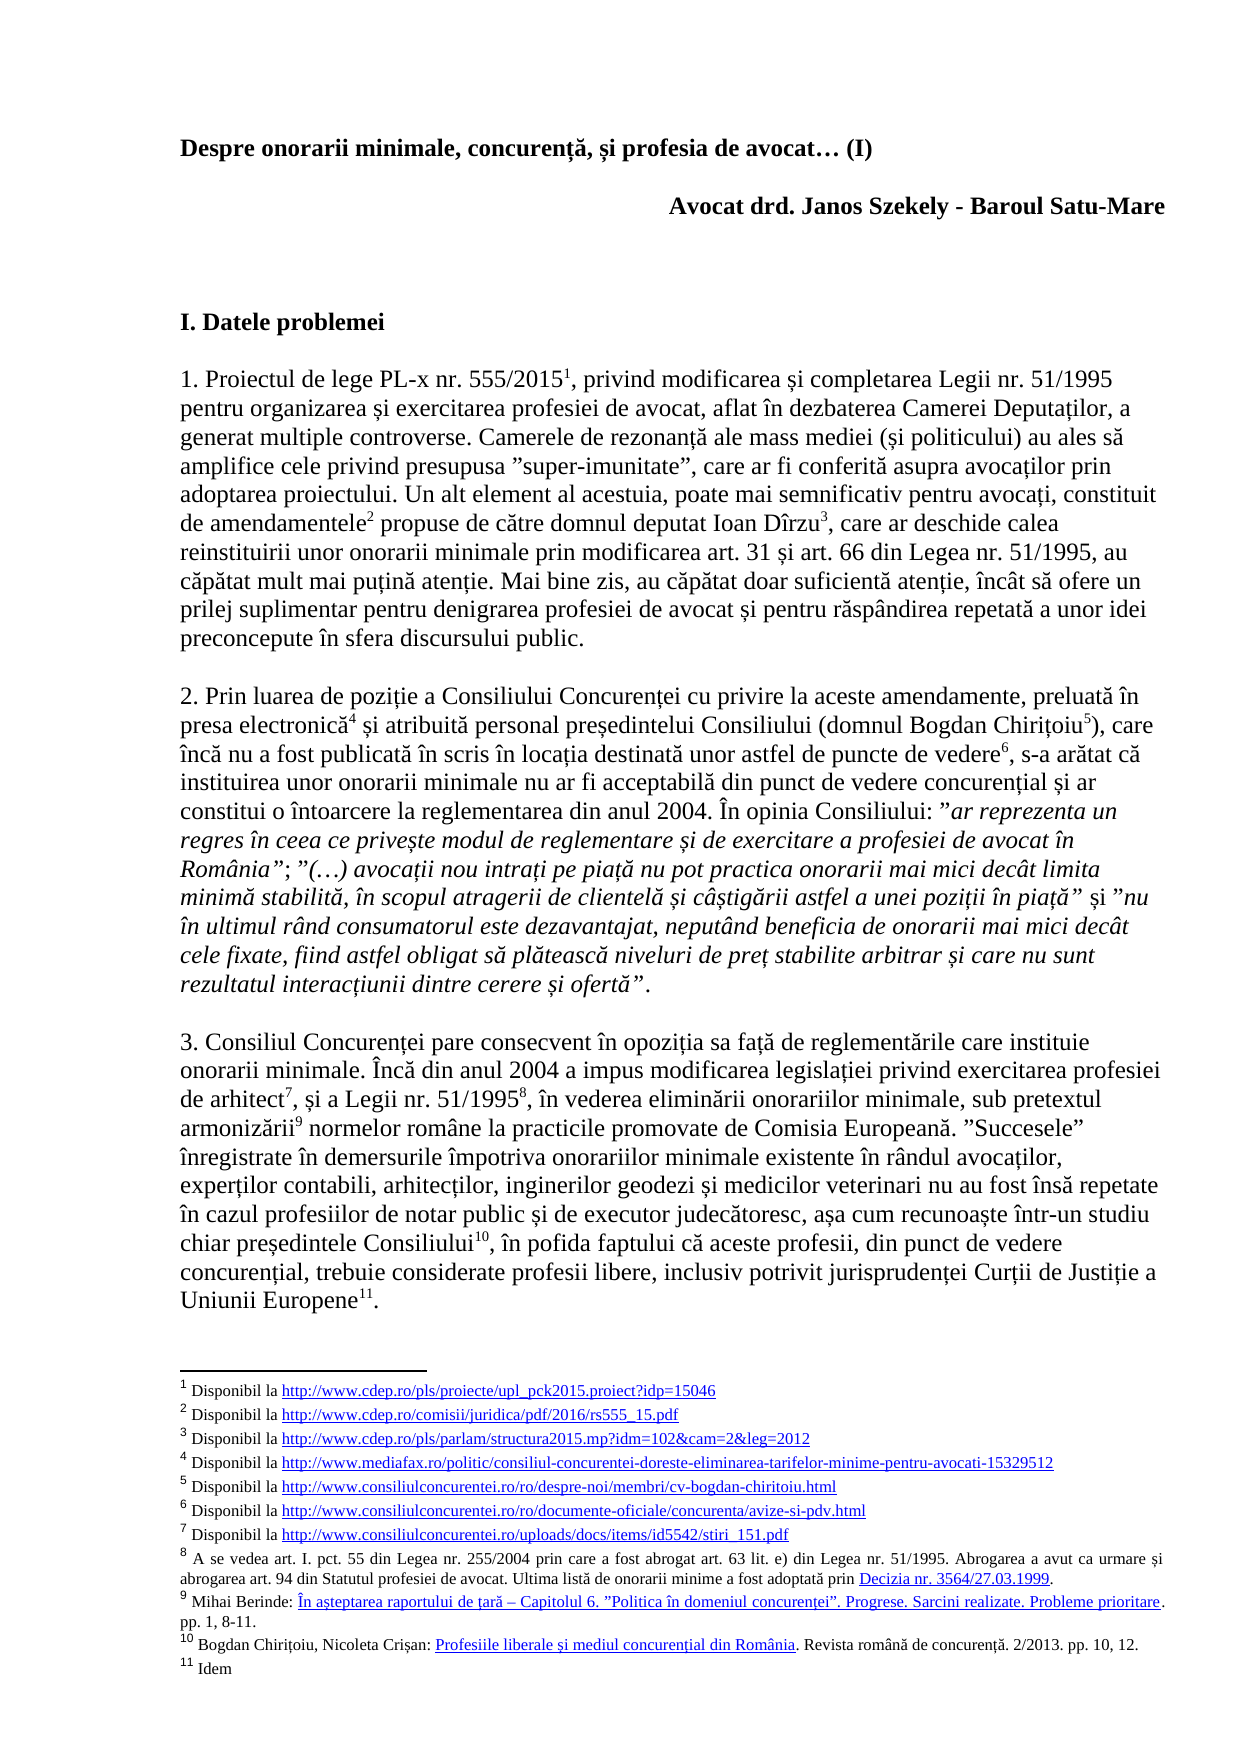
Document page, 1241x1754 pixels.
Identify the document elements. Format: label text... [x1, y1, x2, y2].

text I. Datele problemei [180, 307, 1165, 335]
text 2. Prin luarea de poziție a Consiliului Concurenței cu privire la aceste amendamente, preluată în presa electronică și atribuită personal președintelui Consiliului (domnul Bogdan Chirițoiu), care încă nu a fost publicată în scris în locația destinată unor astfel de puncte de vedere, s-a arătat că instituirea unor onorarii minimale nu ar fi acceptabilă din punct de vedere concurențial și ar constitui o întoarcere la reglementarea din anul 2004. În opinia Consiliului: ”ar reprezenta un regres în ceea ce privește modul de reglementare și de exercitare a profesiei de avocat în România”; ”(…) avocații nou intrați pe piață nu pot practica onorarii mai mici decât limita minimă stabilită, în scopul atragerii de clientelă și câștigării astfel a unei poziții în piață” și ”nu în ultimul rând consumatorul este dezavantajat, neputând beneficia de onorarii mai mici decât cele fixate, fiind astfel obligat să plătească niveluri de preț stabilite arbitrar și care nu sunt rezultatul interacțiunii dintre cerere și ofertă”. [180, 681, 1165, 997]
text 1. Proiectul de lege PL-x nr. 555/2015, privind modificarea și completarea Legii nr. 51/1995 pentru organizarea și exercitarea profesiei de avocat, aflat în dezbaterea Camerei Deputaților, a generat multiple controverse. Camerele de rezonanță ale mass mediei (și politicului) au ales să amplifice cele privind presupusa ”super-imunitate”, care ar fi conferită asupra avocaților prin adoptarea proiectului. Un alt element al acestuia, poate mai semnificativ pentru avocați, constituit de amendamentele propuse de către domnul deputat Ioan Dîrzu, care ar deschide calea reinstituirii unor onorarii minimale prin modificarea art. 31 și art. 66 din Legea nr. 51/1995, au căpătat mult mai puțină atenție. Mai bine zis, au căpătat doar suficientă atenție, încât să ofere un prilej suplimentar pentru denigrarea profesiei de avocat și pentru răspândirea repetată a unor idei preconcepute în sfera discursului public. [180, 364, 1165, 652]
text Despre onorarii minimale, concurență, și profesia de avocat… (I) [180, 133, 1165, 162]
text 3. Consiliul Concurenței pare consecvent în opoziția sa față de reglementările care instituie onorarii minimale. Încă din anul 2004 a impus modificarea legislației privind exercitarea profesiei de arhitect, și a Legii nr. 51/1995, în vederea eliminării onorariilor minimale, sub pretextul armonizării normelor române la practicile promovate de Comisia Europeană. ”Succesele” înregistrate în demersurile împotriva onorariilor minimale existente în rândul avocaților, experților contabili, arhitecților, inginerilor geodezi și medicilor veterinari nu au fost însă repetate în cazul profesiilor de notar public și de executor judecătoresc, așa cum recunoaște într-un studiu chiar președintele Consiliului, în pofida faptului că aceste profesii, din punct de vedere concurențial, trebuie considerate profesii libere, inclusiv potrivit jurisprudenței Curții de Justiție a Uniunii Europene. [180, 1027, 1165, 1314]
text Avocat drd. Janos Szekely - Baroul Satu-Mare [180, 191, 1165, 219]
